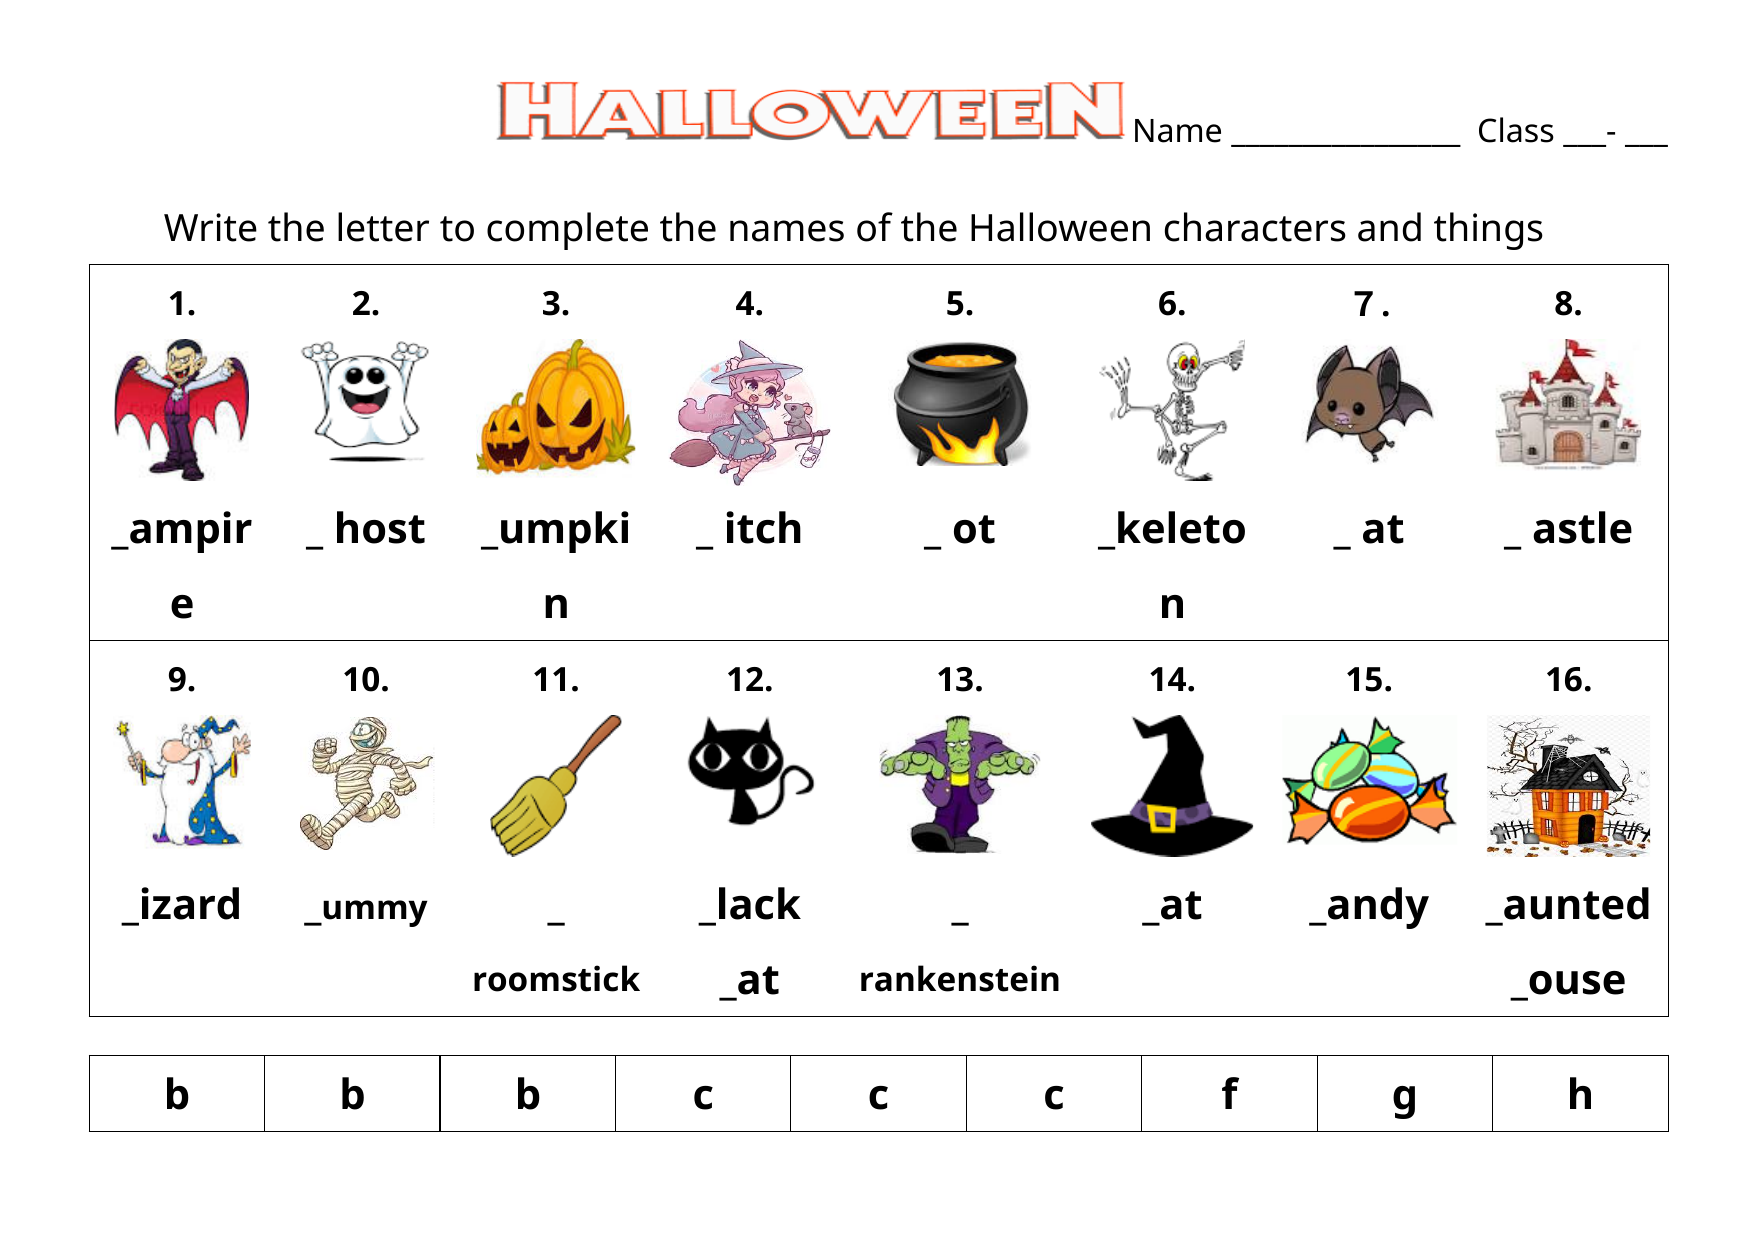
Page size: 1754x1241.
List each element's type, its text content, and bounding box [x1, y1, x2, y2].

table_cell 16. [1469, 641, 1668, 866]
picture [476, 339, 636, 481]
table_header h [1493, 1056, 1668, 1131]
table_cell 9. [90, 641, 274, 866]
table_header c [791, 1056, 966, 1131]
table_cell _umpkin [457, 490, 655, 640]
table_cell _ itch [655, 490, 844, 640]
table_header 3. [457, 265, 655, 490]
table_header b [265, 1056, 439, 1131]
table_header c [616, 1056, 790, 1131]
picture [1280, 715, 1458, 851]
table_header 4. [655, 265, 844, 490]
picture [297, 715, 435, 852]
picture [113, 715, 251, 852]
table_cell _ host [275, 490, 457, 640]
table_cell _ummy [275, 866, 457, 1016]
table_cell _ at [1269, 490, 1469, 640]
table_cell _aunted _ouse [1469, 866, 1668, 1016]
table_header c [967, 1056, 1141, 1131]
picture [1099, 339, 1245, 481]
picture [1495, 339, 1642, 471]
table_header b [90, 1056, 264, 1131]
table_header ７. [1269, 265, 1469, 490]
picture [1486, 715, 1651, 857]
picture [668, 339, 831, 486]
table_cell 12. [655, 641, 844, 866]
table_cell _ampire [90, 490, 274, 640]
picture [492, 76, 1132, 142]
table_cell _rankenstein [844, 866, 1075, 1016]
table_cell _andy [1269, 866, 1469, 1016]
table_header 1. [90, 265, 274, 490]
text Write the letter to complete the names of the Halloween characters and things [89, 189, 1668, 264]
picture [888, 339, 1032, 466]
table_cell 13. [844, 641, 1075, 866]
picture [682, 715, 817, 831]
table_cell _ ot [844, 490, 1075, 640]
table_cell _keleton [1075, 490, 1269, 640]
table_header 2. [275, 265, 457, 490]
table_header f [1142, 1056, 1317, 1131]
table_cell _at [1075, 866, 1269, 1016]
picture [298, 339, 433, 468]
picture [114, 339, 249, 481]
table_cell 11. [457, 641, 655, 866]
table_header b [441, 1056, 615, 1131]
picture [490, 715, 622, 857]
table_header 5. [844, 265, 1075, 490]
table_cell _lack _at [655, 866, 844, 1016]
table_cell _roomstick [457, 866, 655, 1016]
picture [879, 715, 1041, 854]
table_cell _ astle [1469, 490, 1668, 640]
table_header 6. [1075, 265, 1269, 490]
picture [1299, 339, 1439, 467]
table_header g [1318, 1056, 1492, 1131]
table_cell 15. [1269, 641, 1469, 866]
picture [1091, 715, 1254, 857]
table_header 8. [1469, 265, 1668, 490]
table_cell 10. [275, 641, 457, 866]
table_cell 14. [1075, 641, 1269, 866]
table_cell _izard [90, 866, 274, 1016]
text Name ________________ Class ___- ___ [89, 76, 1668, 189]
